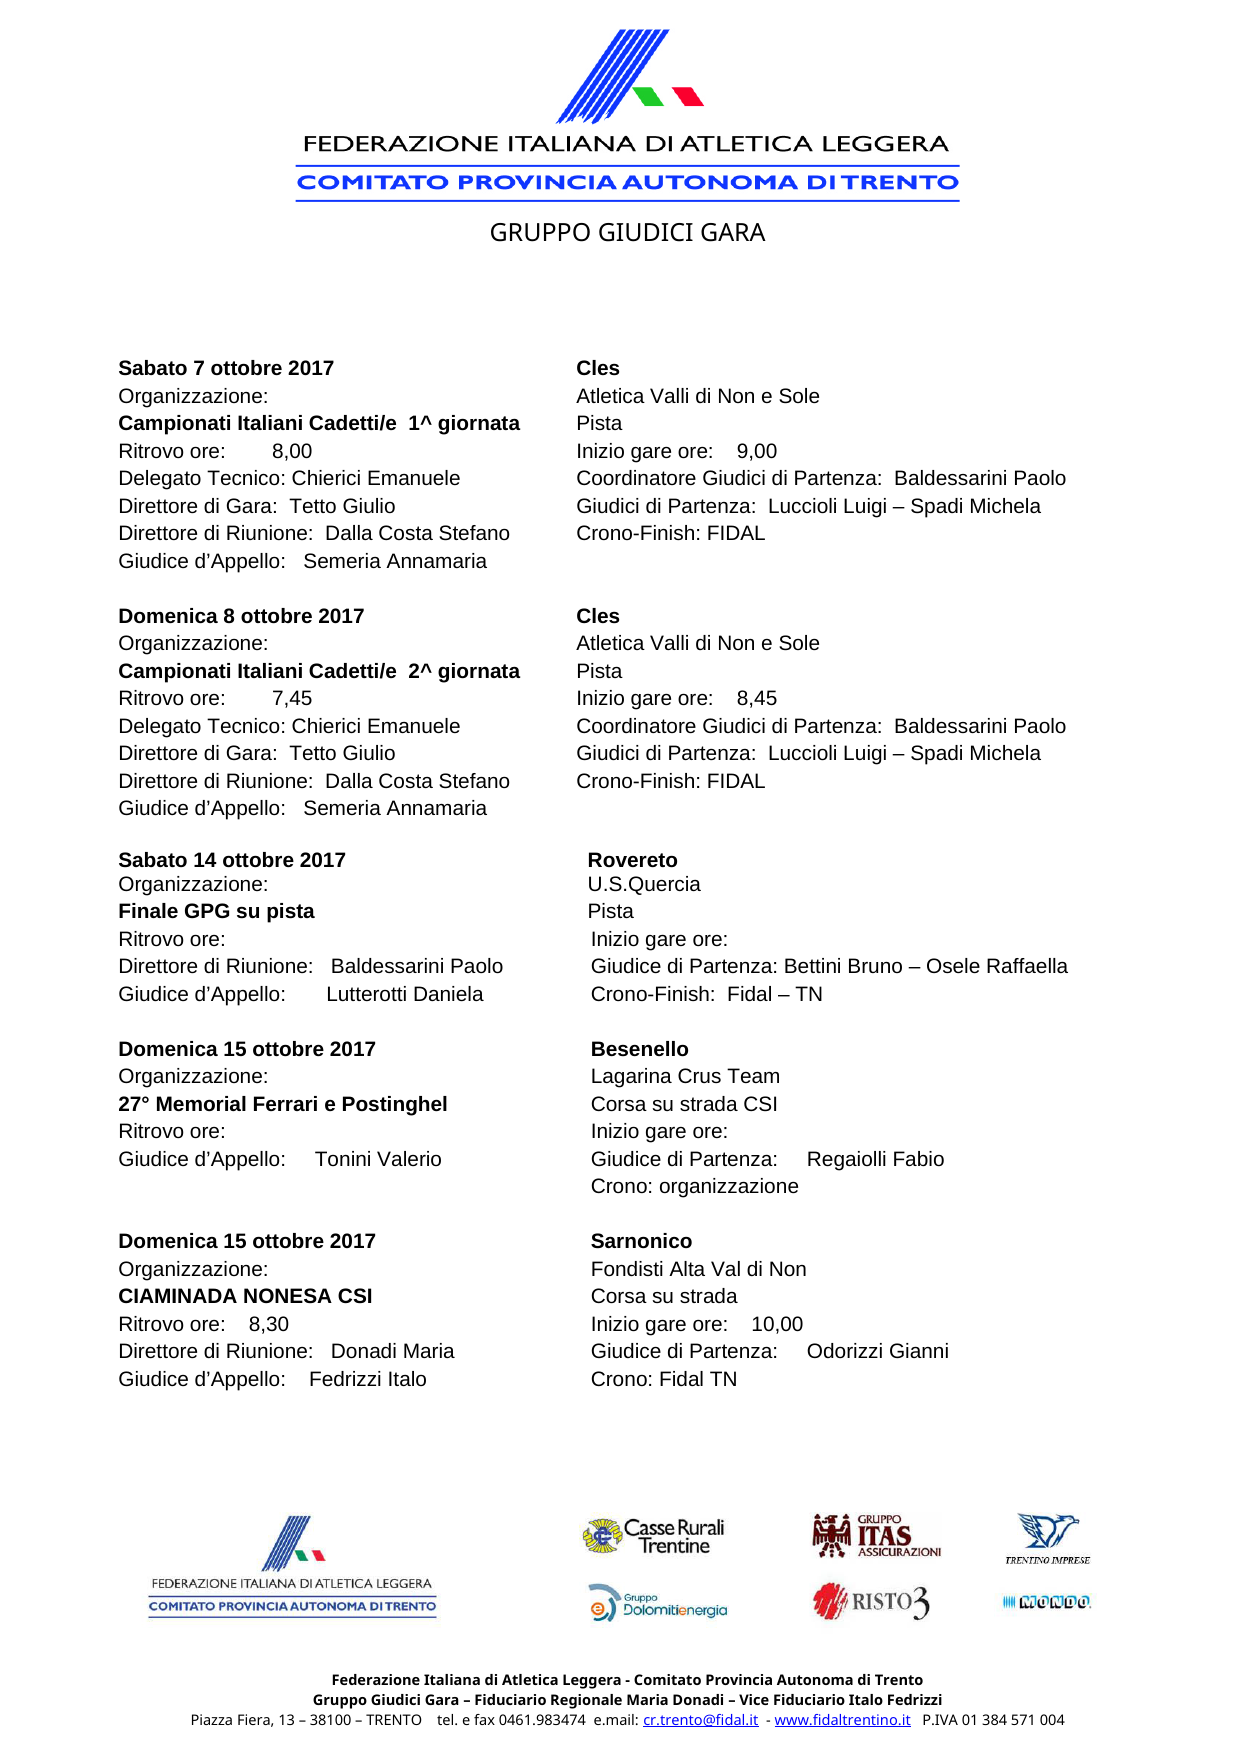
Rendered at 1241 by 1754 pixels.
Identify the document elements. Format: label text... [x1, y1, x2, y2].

text Direttore di Riunione: Donadi Maria Giudice di Partenza: Odorizzi Gianni [118, 1339, 1137, 1363]
text Campionati Italiani Cadetti/e 1^ giornata Pista [118, 411, 1137, 435]
text Organizzazione: U.S.Quercia [118, 871, 1137, 895]
text Finale GPG su pista Pista [118, 899, 1137, 923]
text Ritrovo ore: 8,00 Inizio gare ore: 9,00 [118, 438, 1137, 462]
text Delegato Tecnico: Chierici Emanuele Coordinatore Giudici di Partenza: Baldessarini Paolo [118, 713, 1137, 737]
text Giudice d’Appello: Fedrizzi Italo Crono: Fidal TN [118, 1366, 1137, 1390]
text Ritrovo ore: Inizio gare ore: [118, 926, 1137, 950]
text Organizzazione: Fondisti Alta Val di Non [118, 1256, 1137, 1280]
text Direttore di Gara: Tetto Giulio Giudici di Partenza: Luccioli Luigi – Spadi Michela [118, 741, 1137, 765]
text Domenica 15 ottobre 2017 Besenello [118, 1036, 1137, 1060]
text Domenica 15 ottobre 2017 Sarnonico [118, 1229, 1137, 1253]
text Ritrovo ore: Inizio gare ore: [118, 1119, 1137, 1143]
text Sabato 14 ottobre 2017 Rovereto [118, 847, 1137, 871]
text Direttore di Riunione: Dalla Costa Stefano Crono-Finish: FIDAL [118, 521, 1137, 545]
text Organizzazione: Atletica Valli di Non e Sole [118, 631, 1137, 655]
text Sabato 7 ottobre 2017 Cles [118, 356, 1137, 380]
text Ritrovo ore: 7,45 Inizio gare ore: 8,45 [118, 686, 1137, 710]
text Direttore di Riunione: Dalla Costa Stefano Crono-Finish: FIDAL [118, 768, 1137, 792]
text Campionati Italiani Cadetti/e 2^ giornata Pista [118, 658, 1137, 682]
text Giudice d’Appello: Semeria Annamaria [118, 796, 1137, 820]
text Giudice d’Appello: Lutterotti Daniela Crono-Finish: Fidal – TN [118, 981, 1137, 1005]
text Direttore di Gara: Tetto Giulio Giudici di Partenza: Luccioli Luigi – Spadi Michela [118, 493, 1137, 517]
text Direttore di Riunione: Baldessarini Paolo Giudice di Partenza: Bettini Bruno – Osele Raffaella [118, 954, 1137, 978]
text 27° Memorial Ferrari e Postinghel Corsa su strada CSI [118, 1091, 1137, 1115]
text Crono: organizzazione [118, 1174, 1137, 1198]
text Organizzazione: Lagarina Crus Team [118, 1064, 1137, 1088]
text CIAMINADA NONESA CSI Corsa su strada [118, 1284, 1137, 1308]
text Giudice d’Appello: Tonini Valerio Giudice di Partenza: Regaiolli Fabio [118, 1146, 1137, 1170]
text Domenica 8 ottobre 2017 Cles [118, 603, 1137, 627]
text Ritrovo ore: 8,30 Inizio gare ore: 10,00 [118, 1311, 1137, 1335]
text Giudice d’Appello: Semeria Annamaria [118, 548, 1137, 572]
picture [295, 28, 960, 202]
text Organizzazione: Atletica Valli di Non e Sole [118, 383, 1137, 407]
text Delegato Tecnico: Chierici Emanuele Coordinatore Giudici di Partenza: Baldessarini Paolo [118, 466, 1137, 490]
